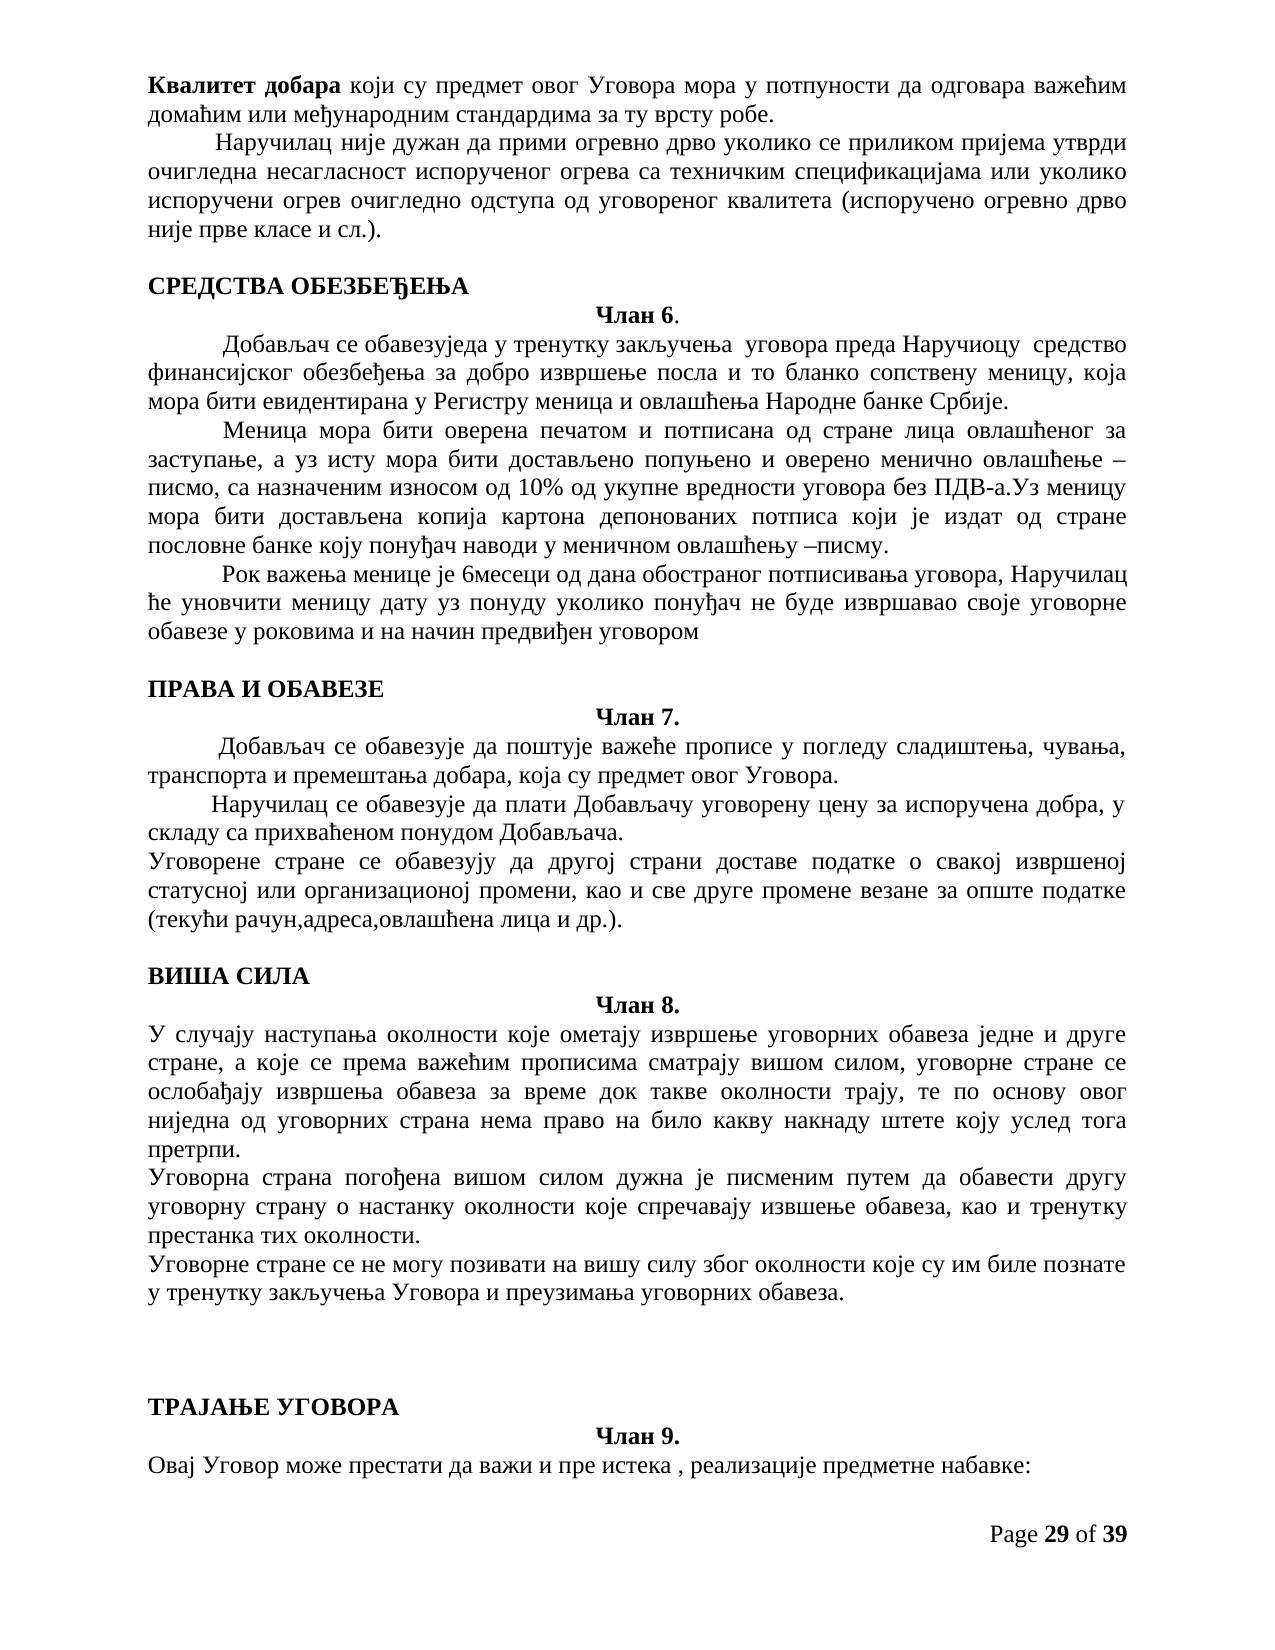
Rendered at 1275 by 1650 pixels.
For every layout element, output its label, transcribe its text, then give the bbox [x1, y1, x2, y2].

text ПРАВА И ОБАВЕЗЕ [148, 674, 1127, 702]
text СРЕДСТВА ОБЕЗБЕЂЕЊА [148, 271, 1127, 300]
text Члан 8. [148, 990, 1127, 1019]
text Уговорне стране се не могу позивати на вишу силу због околности које су им биле познате у тренутку закључења Уговора и преузимања уговорних обавеза. [148, 1249, 1127, 1306]
text У случају наступања околности које ометају извршење уговорних обавеза једне и друге стране, а које се према важећим прописима сматрају вишом силом, уговорне стране се ослобађају извршења обавеза за време док такве околности трају, те по основу овог ниједна од уговорних страна нема право на било какву накнаду штете коју услед тога претрпи. [148, 1019, 1127, 1162]
text Рок важења менице је 6месеци од дана обостраног потписивања уговора, Наручилац ће уновчити меницу дату уз понуду уколико понуђач не буде извршавао своје уговорне обавезе у роковима и на начин предвиђен уговором [148, 559, 1127, 645]
text Члан 9. [148, 1421, 1127, 1450]
text Члан 7. [148, 702, 1127, 731]
text Овај Уговор може престати да важи и пре истека , реализације предметне набавке: [148, 1450, 1127, 1479]
text Наручилац се обавезује да плати Добављачу уговорену цену за испоручена добра, у складу са прихваћеном понудом Добављача. [148, 789, 1127, 846]
text Добављач се обавезуједа у тренутку закључења уговора преда Наручиоцу средство финансијског обезбеђења за добро извршење посла и то бланко сопствену меницу, која мора бити евидентирана у Регистру меница и овлашћења Народне банке Србије. [148, 329, 1127, 415]
text Квалитет добара који су предмет овог Уговора мора у потпуности да одговара важећим домаћим или међународним стандардима за ту врсту робе. [148, 70, 1127, 127]
text ВИША СИЛА [148, 961, 1127, 990]
text ТРАЈАЊЕ УГОВОРА [148, 1392, 1127, 1421]
text Уговорна страна погођена вишом силом дужна је писменим путем да обавести другу уговорну страну о настанку околности које спречавају извшење обавеза, као и тренутку престанка тих околности. [148, 1162, 1127, 1249]
text Добављач се обавезује да поштује важеће прописе у погледу сладиштења, чувања, транспорта и премештања добара, која су предмет овог Уговора. [148, 731, 1127, 789]
text Члан 6. [148, 300, 1127, 329]
text Уговорене стране се обавезују да другој страни доставе податке о свакој извршеној статусној или организационој промени, као и све друге промене везане за опште податке (текући рачун,адреса,овлашћена лица и др.). [148, 846, 1127, 932]
text Меница мора бити оверена печатом и потписана од стране лица овлашћеног за заступање, а уз исту мора бити достављено попуњено и оверено менично овлашћење –писмо, са назначеним износом од 10% од укупне вредности уговора без ПДВ-а.Уз меницу мора бити достављена копија картона депонованих потписа који је издат од стране пословне банке коју понуђач наводи у меничном овлашћењу –писму. [148, 415, 1127, 559]
text Наручилац није дужан да прими огревно дрво уколико се приликом пријема утврди очигледна несагласност испорученог огрева са техничким спецификацијама или уколико испоручени огрев очигледно одступа од уговореног квалитета (испоручено огревно дрво није прве класе и сл.). [148, 127, 1127, 242]
